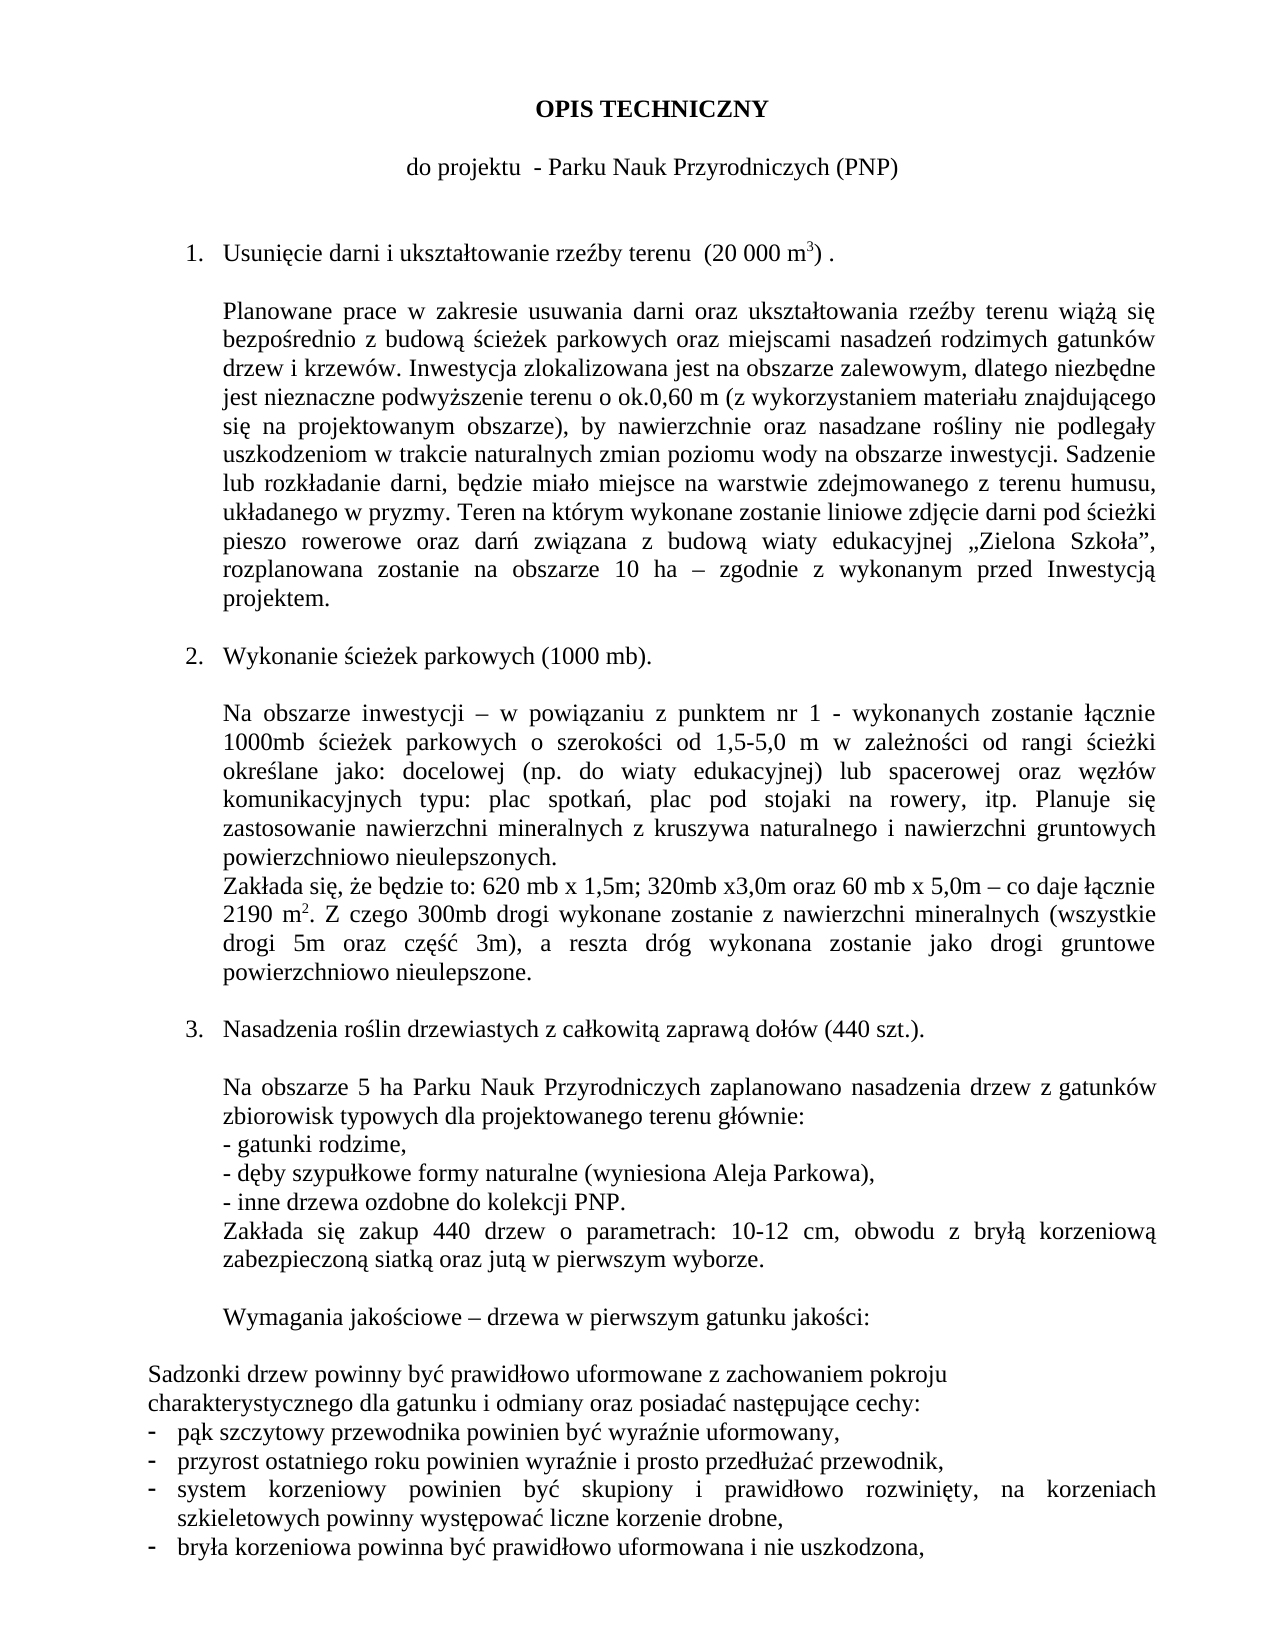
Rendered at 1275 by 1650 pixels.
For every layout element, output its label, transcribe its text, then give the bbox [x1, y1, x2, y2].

list bryła korzeniowa powinna być prawidłowo uformowana i nie uszkodzona, [148, 1532, 1157, 1561]
text - gatunki rodzime, [223, 1129, 1157, 1158]
text Zakłada się, że będzie to: 620 mb x 1,5m; 320mb x3,0m oraz 60 mb x 5,0m – co daje łącznie 2190 m2. Z czego 300mb drogi wykonane zostanie z nawierzchni mineralnych (wszystkie drogi 5m oraz część 3m), a reszta dróg wykonana zostanie jako drogi gruntowe powierzchniowo nieulepszone. [223, 871, 1157, 986]
list system korzeniowy powinien być skupiony i prawidłowo rozwinięty, na korzeniach szkieletowych powinny występować liczne korzenie drobne, [148, 1474, 1157, 1532]
text - inne drzewa ozdobne do kolekcji PNP. [223, 1187, 1157, 1216]
text Wymagania jakościowe – drzewa w pierwszym gatunku jakości: [223, 1302, 1157, 1331]
text Na obszarze inwestycji – w powiązaniu z punktem nr 1 - wykonanych zostanie łącznie 1000mb ścieżek parkowych o szerokości od 1,5-5,0 m w zależności od rangi ścieżki określane jako: docelowej (np. do wiaty edukacyjnej) lub spacerowej oraz węzłów komunikacyjnych typu: plac spotkań, plac pod stojaki na rowery, itp. Planuje się zastosowanie nawierzchni mineralnych z kruszywa naturalnego i nawierzchni gruntowych powierzchniowo nieulepszonych. [223, 698, 1157, 871]
list Nasadzenia roślin drzewiastych z całkowitą zaprawą dołów (440 szt.). [185, 1014, 1157, 1043]
list Usunięcie darni i ukształtowanie rzeźby terenu (20 000 m3) . [185, 238, 1157, 267]
text OPIS TECHNICZNY [148, 94, 1157, 123]
text do projektu - Parku Nauk Przyrodniczych (PNP) [148, 152, 1157, 181]
list pąk szczytowy przewodnika powinien być wyraźnie uformowany, [148, 1417, 1157, 1446]
list przyrost ostatniego roku powinien wyraźnie i prosto przedłużać przewodnik, [148, 1446, 1157, 1474]
text - dęby szypułkowe formy naturalne (wyniesiona Aleja Parkowa), [223, 1158, 1157, 1187]
list Wykonanie ścieżek parkowych (1000 mb). [185, 641, 1157, 669]
text Sadzonki drzew powinny być prawidłowo uformowane z zachowaniem pokroju charakterystycznego dla gatunku i odmiany oraz posiadać następujące cechy: [148, 1359, 1157, 1417]
text Na obszarze 5 ha Parku Nauk Przyrodniczych zaplanowano nasadzenia drzew z gatunków zbiorowisk typowych dla projektowanego terenu głównie: [223, 1072, 1157, 1129]
text Zakłada się zakup 440 drzew o parametrach: 10-12 cm, obwodu z bryłą korzeniową zabezpieczoną siatką oraz jutą w pierwszym wyborze. [223, 1216, 1157, 1273]
text Planowane prace w zakresie usuwania darni oraz ukształtowania rzeźby terenu wiążą się bezpośrednio z budową ścieżek parkowych oraz miejscami nasadzeń rodzimych gatunków drzew i krzewów. Inwestycja zlokalizowana jest na obszarze zalewowym, dlatego niezbędne jest nieznaczne podwyższenie terenu o ok.0,60 m (z wykorzystaniem materiału znajdującego się na projektowanym obszarze), by nawierzchnie oraz nasadzane rośliny nie podlegały uszkodzeniom w trakcie naturalnych zmian poziomu wody na obszarze inwestycji. Sadzenie lub rozkładanie darni, będzie miało miejsce na warstwie zdejmowanego z terenu humusu, układanego w pryzmy. Teren na którym wykonane zostanie liniowe zdjęcie darni pod ścieżki pieszo rowerowe oraz darń związana z budową wiaty edukacyjnej „Zielona Szkoła”, rozplanowana zostanie na obszarze 10 ha – zgodnie z wykonanym przed Inwestycją projektem. [223, 296, 1157, 612]
